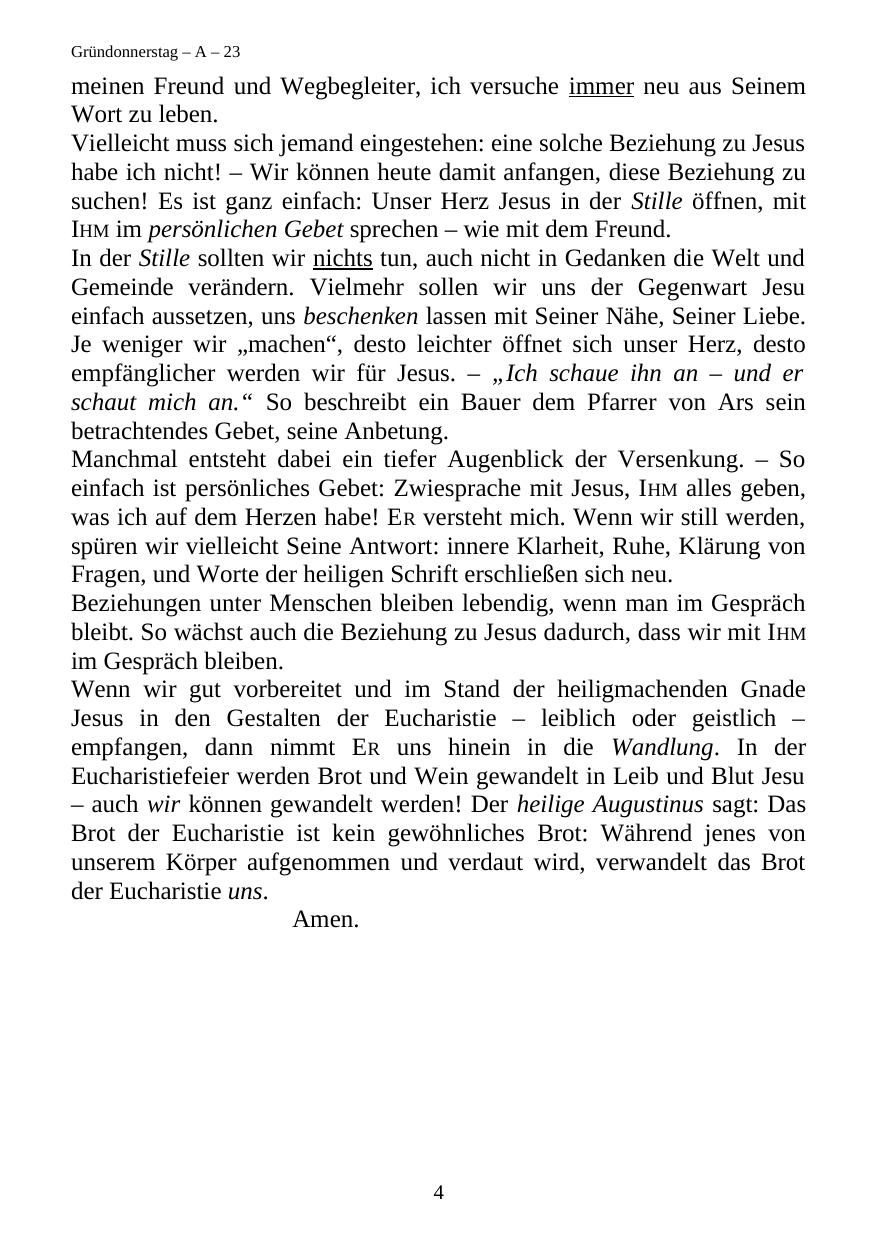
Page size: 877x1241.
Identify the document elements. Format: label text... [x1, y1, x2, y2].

text Vielleicht muss sich jemand eingestehen: eine solche Beziehung zu Jesus habe ich nicht! – Wir können heute damit anfangen, diese Beziehung zu suchen! Es ist ganz einfach: Unser Herz Jesus in der Stille öffnen, mit IHM im persönlichen Gebet sprechen – wie mit dem Freund. [71, 128, 806, 243]
text Wenn wir gut vorbereitet und im Stand der heiligmachenden Gnade Jesus in den Gestalten der Eucharistie – leiblich oder geistlich – empfangen, dann nimmt ER uns hinein in die Wandlung. In der Eucharistiefeier werden Brot und Wein gewandelt in Leib und Blut Jesu – auch wir können gewandelt werden! Der heilige Augustinus sagt: Das Brot der Eucharistie ist kein gewöhnliches Brot: Während jenes von unserem Körper aufgenommen und verdaut wird, verwandelt das Brot der Eucharistie uns. Amen. [71, 674, 806, 933]
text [71, 71, 806, 128]
text In der Stille sollten wir nichts tun, auch nicht in Gedanken die Welt und Gemeinde verändern. Vielmehr sollen wir uns der Gegenwart Jesu einfach aussetzen, uns beschenken lassen mit Seiner Nähe, Seiner Liebe. Je weniger wir „machen“, desto leichter öffnet sich unser Herz, desto empfänglicher werden wir für Jesus. – „Ich schaue ihn an – und er schaut mich an.“ So beschreibt ein Bauer dem Pfarrer von Ars sein betrachtendes Gebet, seine Anbetung. [71, 243, 806, 444]
text Manchmal entsteht dabei ein tiefer Augenblick der Versenkung. – So einfach ist persönliches Gebet: Zwiesprache mit Jesus, IHM alles geben, was ich auf dem Herzen habe! ER versteht mich. Wenn wir still werden, spüren wir vielleicht Seine Antwort: innere Klarheit, Ruhe, Klärung von Fragen, und Worte der heiligen Schrift erschließen sich neu. [71, 444, 806, 588]
text Beziehungen unter Menschen bleiben lebendig, wenn man im Gespräch bleibt. So wächst auch die Beziehung zu Jesus dadurch, dass wir mit IHM im Gespräch bleiben. [71, 588, 806, 674]
